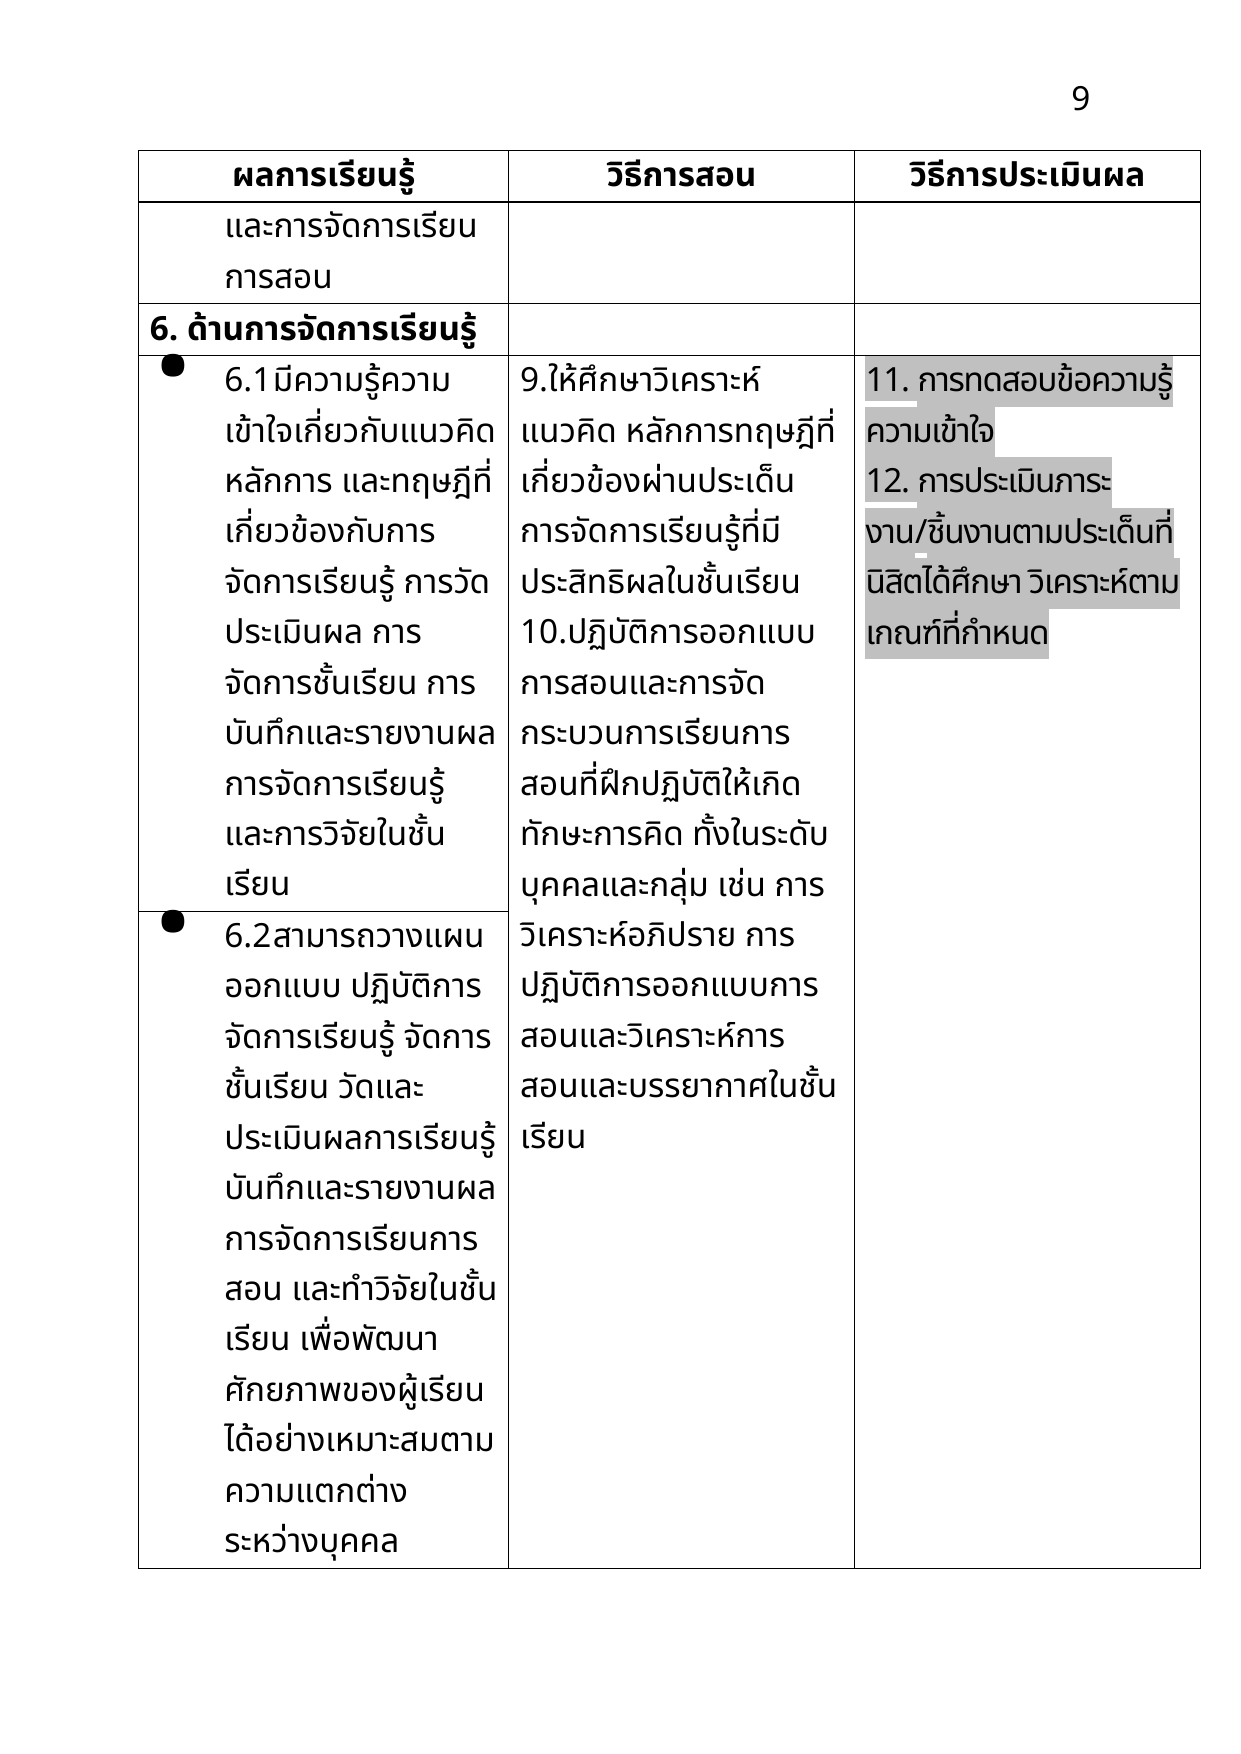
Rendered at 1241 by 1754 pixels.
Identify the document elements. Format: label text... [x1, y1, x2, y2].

table_cell 6.1 มีความรู้ความเข้าใจเกี่ยวกับแนวคิด หลักการ และทฤษฎีที่เกี่ยวข้องกับการจัดการเรียนรู้ การวัดประเมินผล การจัดการชั้นเรียน การบันทึกและรายงานผลการจัดการเรียนรู้ และการวิจัยในชั้นเรียน [213, 356, 508, 911]
table_header ผลการเรียนรู้ [139, 151, 508, 201]
table_cell 9.ให้ศึกษาวิเคราะห์แนวคิด หลักการทฤษฎีที่เกี่ยวข้องผ่านประเด็นการจัดการเรียนรู้ที่มีประสิทธิผลในชั้นเรียน 10.ปฏิบัติการออกแบบการสอนและการจัดกระบวนการเรียนการสอนที่ฝึกปฏิบัติให้เกิดทักษะการคิด ทั้งในระดับบุคคลและกลุ่ม เช่น การวิเคราะห์อภิปราย การปฏิบัติการออกแบบการสอนและวิเคราะห์การสอนและบรรยากาศในชั้นเรียน [509, 356, 854, 1567]
table_cell 6. ด้านการจัดการเรียนรู้ [139, 304, 508, 355]
table_cell [139, 356, 213, 911]
table_cell [855, 304, 1200, 355]
table_cell [139, 203, 213, 303]
table_cell 6.2 สามารถวางแผน ออกแบบ ปฏิบัติการจัดการเรียนรู้ จัดการชั้นเรียน วัดและประเมินผลการเรียนรู้ บันทึกและรายงานผลการจัดการเรียนการสอน และทำวิจัยในชั้นเรียน เพื่อพัฒนาศักยภาพของผู้เรียนได้อย่างเหมาะสมตามความแตกต่างระหว่างบุคคล [213, 912, 508, 1567]
table_header วิธีการประเมินผล [855, 151, 1200, 201]
table_header วิธีการสอน [509, 151, 854, 201]
table_cell [509, 304, 854, 355]
table_cell 11. การทดสอบข้อความรู้ความเข้าใจ 12. การประเมินภาระงาน/ชิ้นงานตามประเด็นที่นิสิตได้ศึกษา วิเคราะห์ตามเกณฑ์ที่กำหนด [855, 356, 1200, 1567]
table_cell [139, 912, 213, 1567]
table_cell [213, 203, 508, 303]
